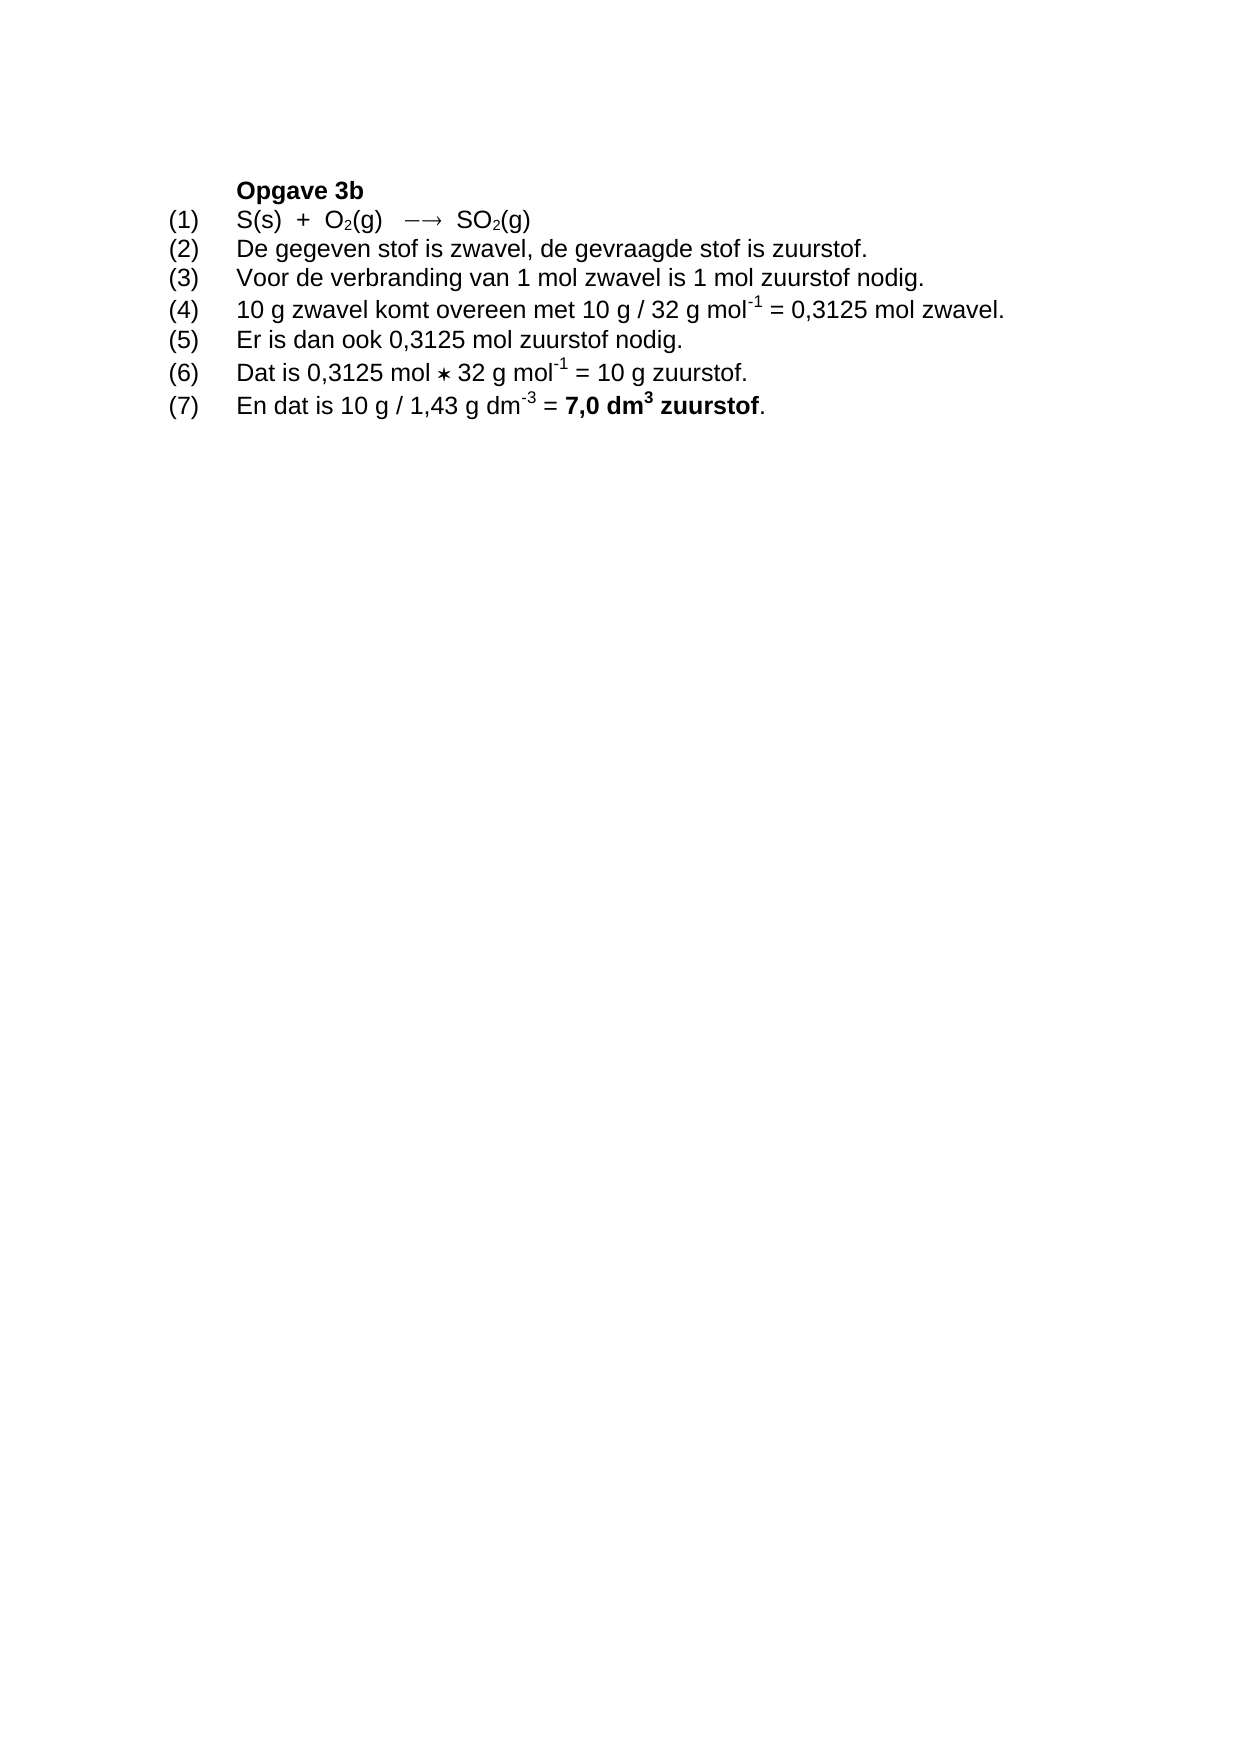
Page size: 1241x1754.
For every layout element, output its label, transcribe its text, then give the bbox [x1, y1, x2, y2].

text (5) Er is dan ook 0,3125 mol zuurstof nodig. [148, 325, 1093, 354]
text (4) zwavel komt overeen met / mol-1 = 0,3125 mol zwavel. [148, 291, 1093, 325]
text (2) De gegeven stof is zwavel, de gevraagde stof is zuurstof. [148, 234, 1093, 263]
text (6) Dat is 0,3125 mol  mol-1 = zuurstof. [148, 354, 1093, 387]
text Opgave 3b [148, 176, 1093, 205]
text (7) En dat is / dm-3 = 7,0 dm3 zuurstof. [148, 387, 1093, 449]
text (3) Voor de verbranding van 1 mol zwavel is 1 mol zuurstof nodig. [148, 263, 1093, 291]
text (1) S(s) + O2(g)  SO2(g) [148, 205, 1093, 234]
